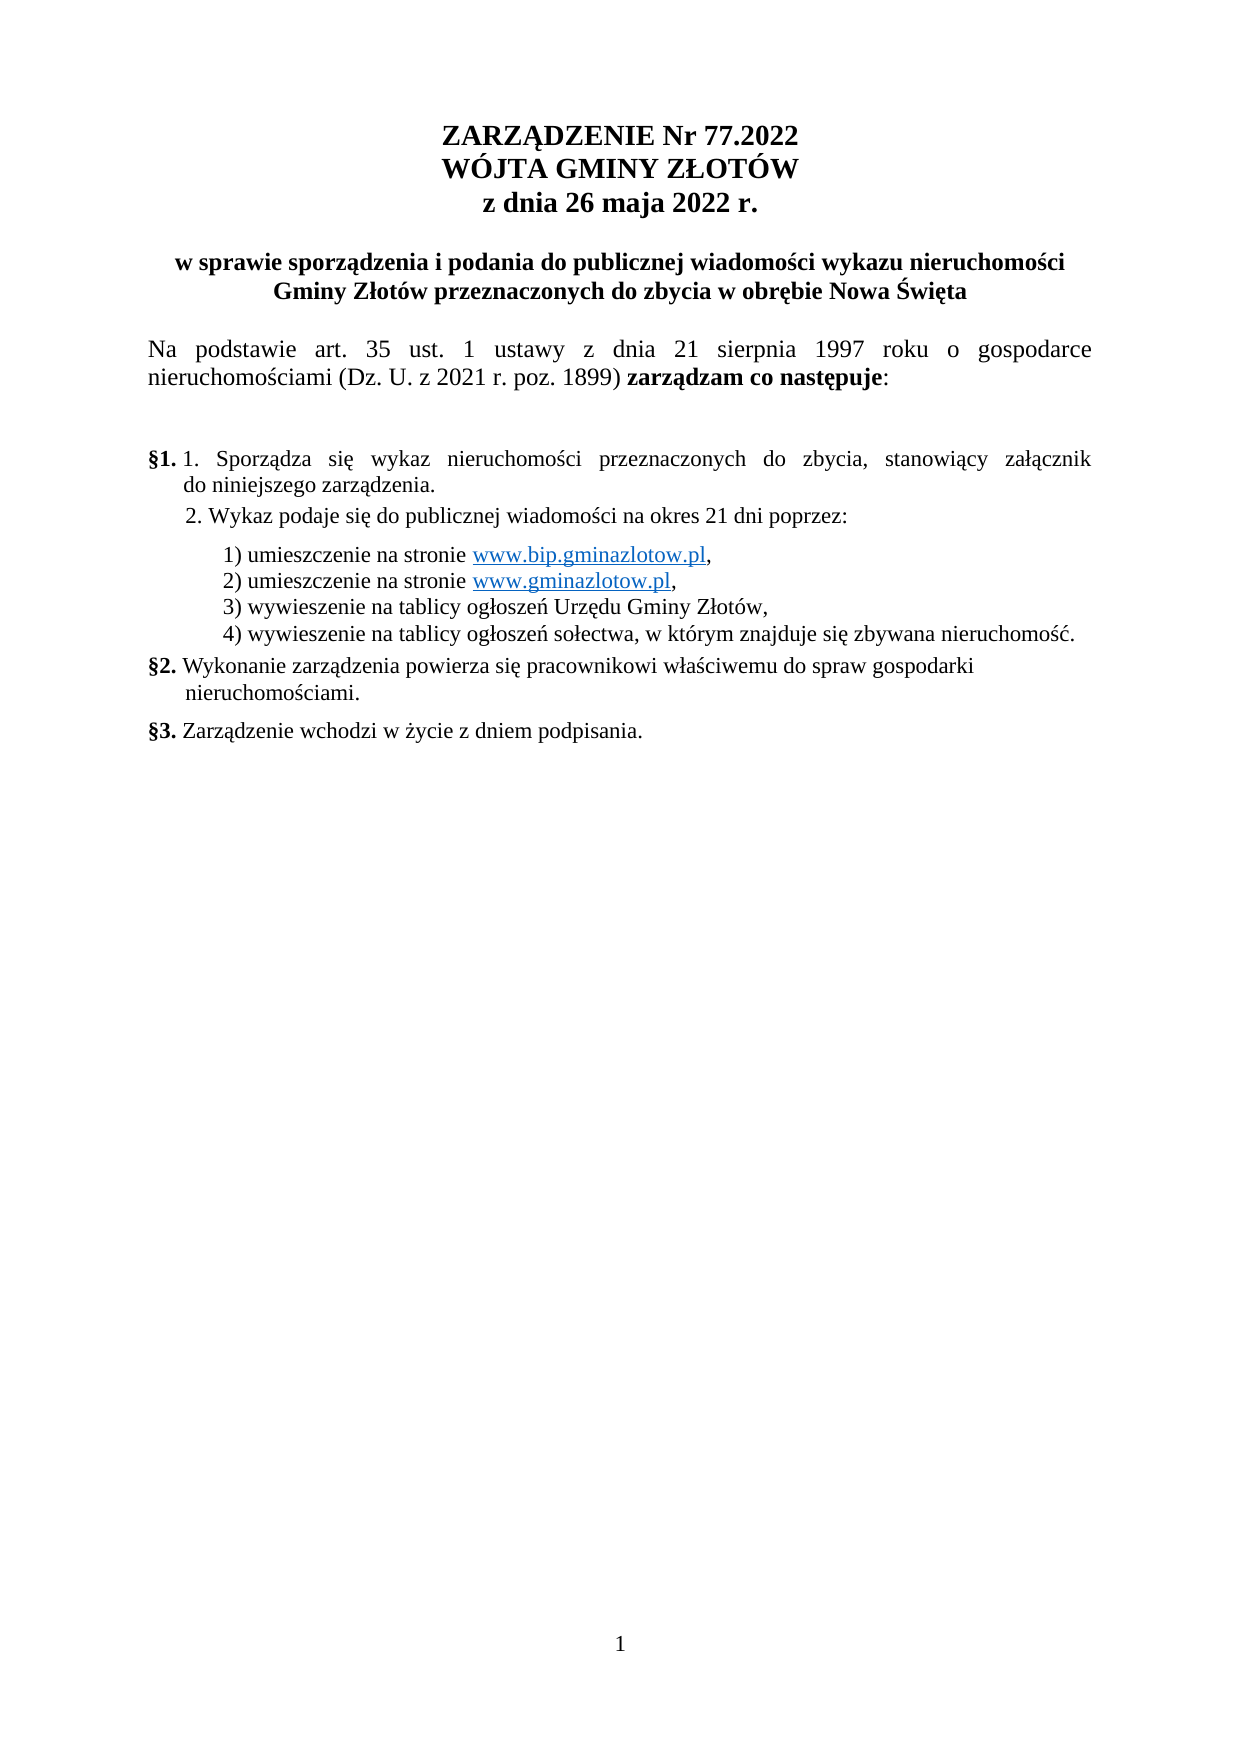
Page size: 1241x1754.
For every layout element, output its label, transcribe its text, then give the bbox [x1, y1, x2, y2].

subtitle Zarządzenie wchodzi w życie z dniem podpisania. [148, 718, 1092, 744]
subtitle umieszczenie na stronie www.bip.gminazlotow.pl, [223, 541, 1092, 567]
subtitle umieszczenie na stronie www.gminazlotow.pl, [223, 567, 1092, 593]
list 1. Sporządza się wykaz nieruchomości przeznaczonych do zbycia, stanowiący załącznik do niniejszego zarządzenia. [148, 445, 1092, 498]
subtitle wywieszenie na tablicy ogłoszeń Urzędu Gminy Złotów, [223, 593, 1092, 620]
subtitle Wykaz podaje się do publicznej wiadomości na okres 21 dni poprzez: [185, 502, 1092, 528]
text w sprawie sporządzenia i podania do publicznej wiadomości wykazu nieruchomości Gminy Złotów przeznaczonych do zbycia w obrębie Nowa Święta [148, 247, 1092, 305]
text ZARZĄDZENIE Nr 77.2022 [148, 118, 1092, 152]
subtitle Wykonanie zarządzenia powierza się pracownikowi właściwemu do spraw gospodarki nieruchomościami. [148, 652, 1092, 705]
text WÓJTA GMINY ZŁOTÓW [148, 152, 1092, 185]
text z dnia 26 maja 2022 r. [148, 185, 1092, 219]
text Na podstawie art. 35 ust. 1 ustawy z dnia 21 sierpnia 1997 roku o gospodarce nieruchomościami (Dz. U. z 2021 r. poz. 1899) zarządzam co następuje: [148, 334, 1092, 391]
subtitle wywieszenie na tablicy ogłoszeń sołectwa, w którym znajduje się zbywana nieruchomość. [223, 620, 1092, 646]
